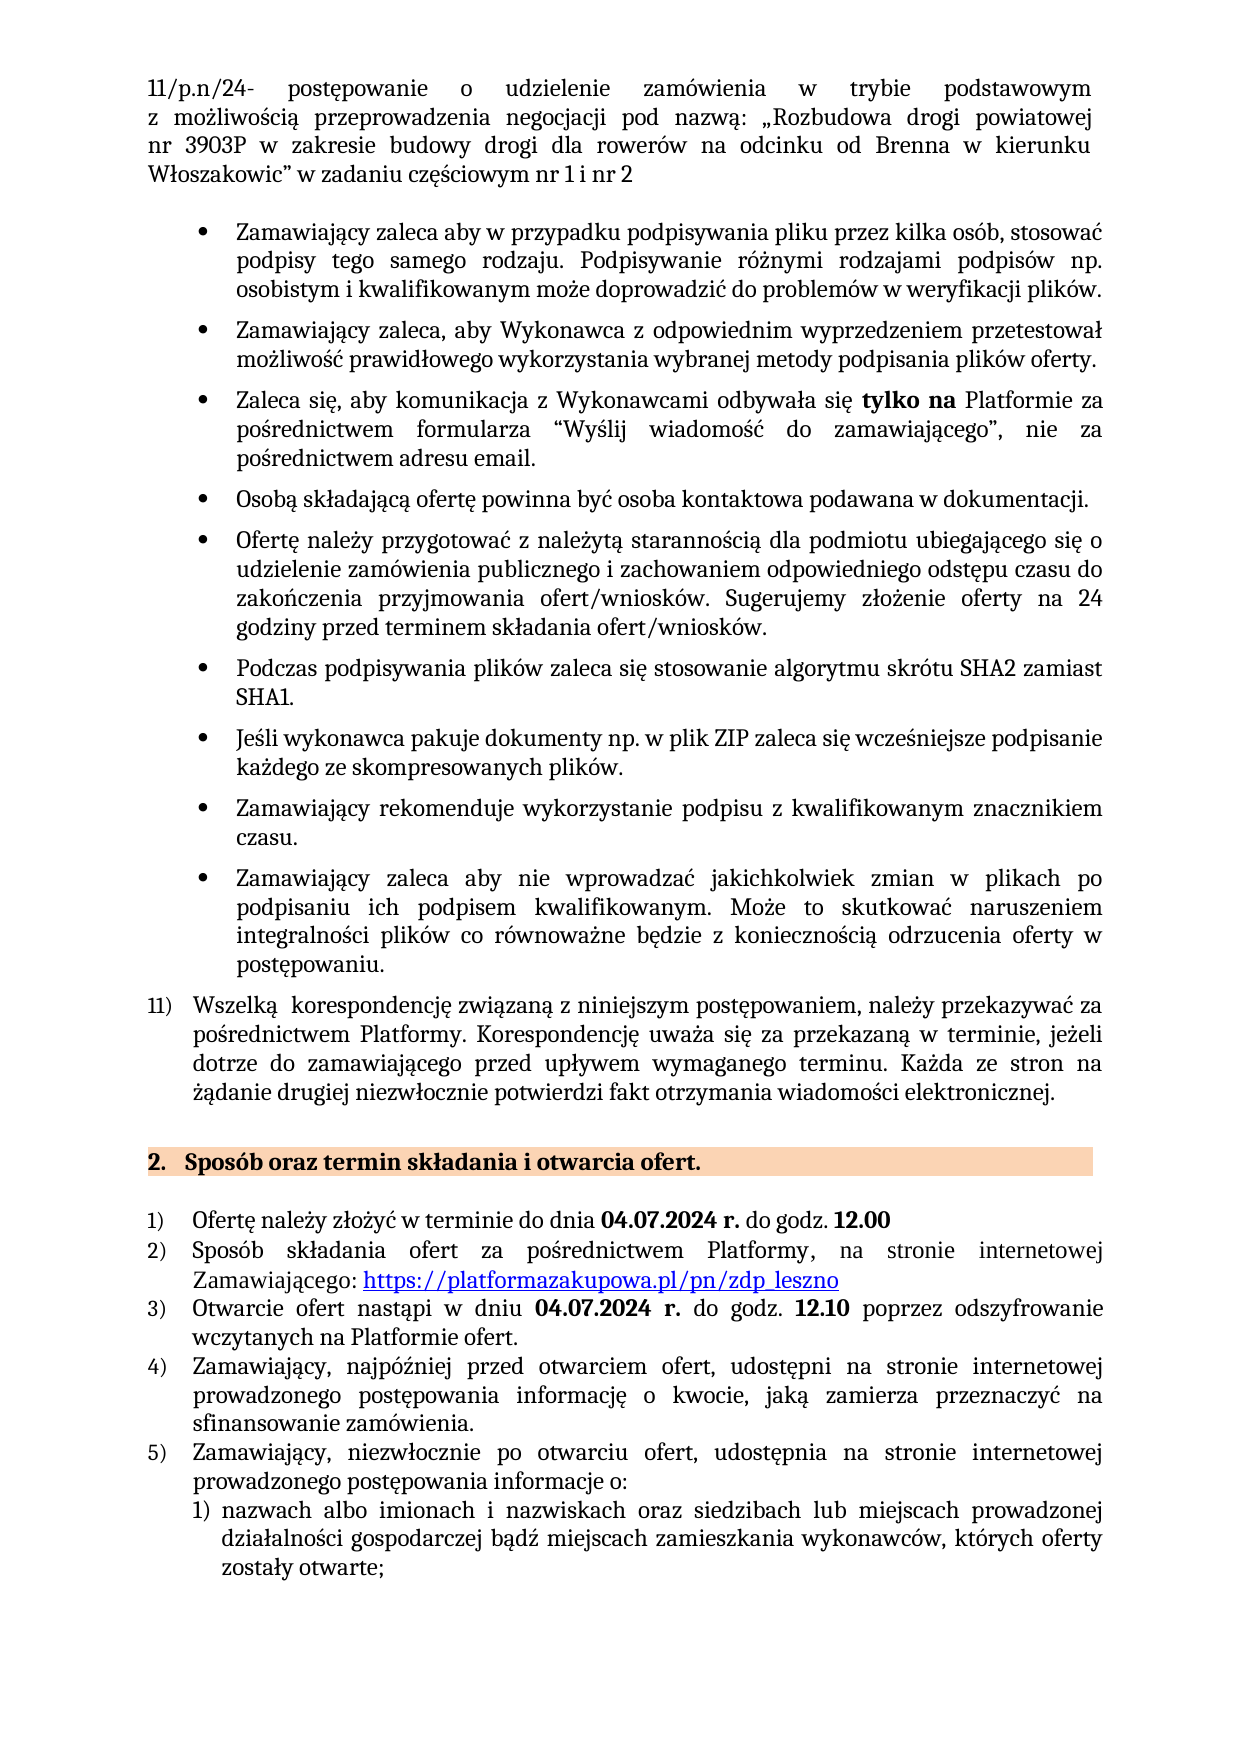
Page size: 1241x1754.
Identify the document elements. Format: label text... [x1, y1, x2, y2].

list Otwarcie ofert nastąpi w dniu 04.07.2024 r. do godz. 12.10 poprzez odszyfrowanie wczytanych na Platformie ofert. [147, 1294, 1104, 1352]
list Sposób oraz termin składania i otwarcia ofert. [148, 1147, 1093, 1176]
list Zaleca się, aby komunikacja z Wykonawcami odbywała się tylko na Platformie za pośrednictwem formularza “Wyślij wiadomość do zamawiającego”, nie za pośrednictwem adresu email. [199, 386, 1104, 472]
list Zamawiający zaleca, aby Wykonawca z odpowiednim wyprzedzeniem przetestował możliwość prawidłowego wykorzystania wybranej metody podpisania plików oferty. [199, 316, 1104, 374]
list Zamawiający, najpóźniej przed otwarciem ofert, udostępni na stronie internetowej prowadzonego postępowania informację o kwocie, jaką zamierza przeznaczyć na sfinansowanie zamówienia. [148, 1352, 1104, 1438]
list Jeśli wykonawca pakuje dokumenty np. w plik ZIP zaleca się wcześniejsze podpisanie każdego ze skompresowanych plików. [199, 724, 1104, 781]
list Ofertę należy złożyć w terminie do dnia 04.07.2024 r. do godz. 12.00 [147, 1206, 1104, 1235]
list Zamawiający zaleca aby nie wprowadzać jakichkolwiek zmian w plikach po podpisaniu ich podpisem kwalifikowanym. Może to skutkować naruszeniem integralności plików co równoważne będzie z koniecznością odrzucenia oferty w postępowaniu. [199, 864, 1104, 979]
list Osobą składającą ofertę powinna być osoba kontaktowa podawana w dokumentacji. [199, 485, 1104, 514]
list Zamawiający zaleca aby w przypadku podpisywania pliku przez kilka osób, stosować podpisy tego samego rodzaju. Podpisywanie różnymi rodzajami podpisów np. osobistym i kwalifikowanym może doprowadzić do problemów w weryfikacji plików. [199, 217, 1104, 304]
text 1) nazwach albo imionach i nazwiskach oraz siedzibach lub miejscach prowadzonej działalności gospodarczej bądź miejscach zamieszkania wykonawców, których oferty zostały otwarte; [193, 1496, 1104, 1582]
list Zamawiający rekomenduje wykorzystanie podpisu z kwalifikowanym znacznikiem czasu. [199, 794, 1104, 851]
list Ofertę należy przygotować z należytą starannością dla podmiotu ubiegającego się o udzielenie zamówienia publicznego i zachowaniem odpowiedniego odstępu czasu do zakończenia przyjmowania ofert/wniosków. Sugerujemy złożenie oferty na 24 godziny przed terminem składania ofert/wniosków. [199, 526, 1104, 641]
list Podczas podpisywania plików zaleca się stosowanie algorytmu skrótu SHA2 zamiast SHA1. [199, 654, 1104, 711]
list Zamawiający, niezwłocznie po otwarciu ofert, udostępnia na stronie internetowej prowadzonego postępowania informacje o: [148, 1438, 1104, 1496]
list Wszelką korespondencję związaną z niniejszym postępowaniem, należy przekazywać za pośrednictwem Platformy. Korespondencję uważa się za przekazaną w terminie, jeżeli dotrze do zamawiającego przed upływem wymaganego terminu. Każda ze stron na żądanie drugiej niezwłocznie potwierdzi fakt otrzymania wiadomości elektronicznej. [148, 991, 1104, 1106]
list Sposób składania ofert za pośrednictwem Platformy, na stronie internetowej Zamawiającego: https://platformazakupowa.pl/pn/zdp_leszno [147, 1235, 1104, 1294]
